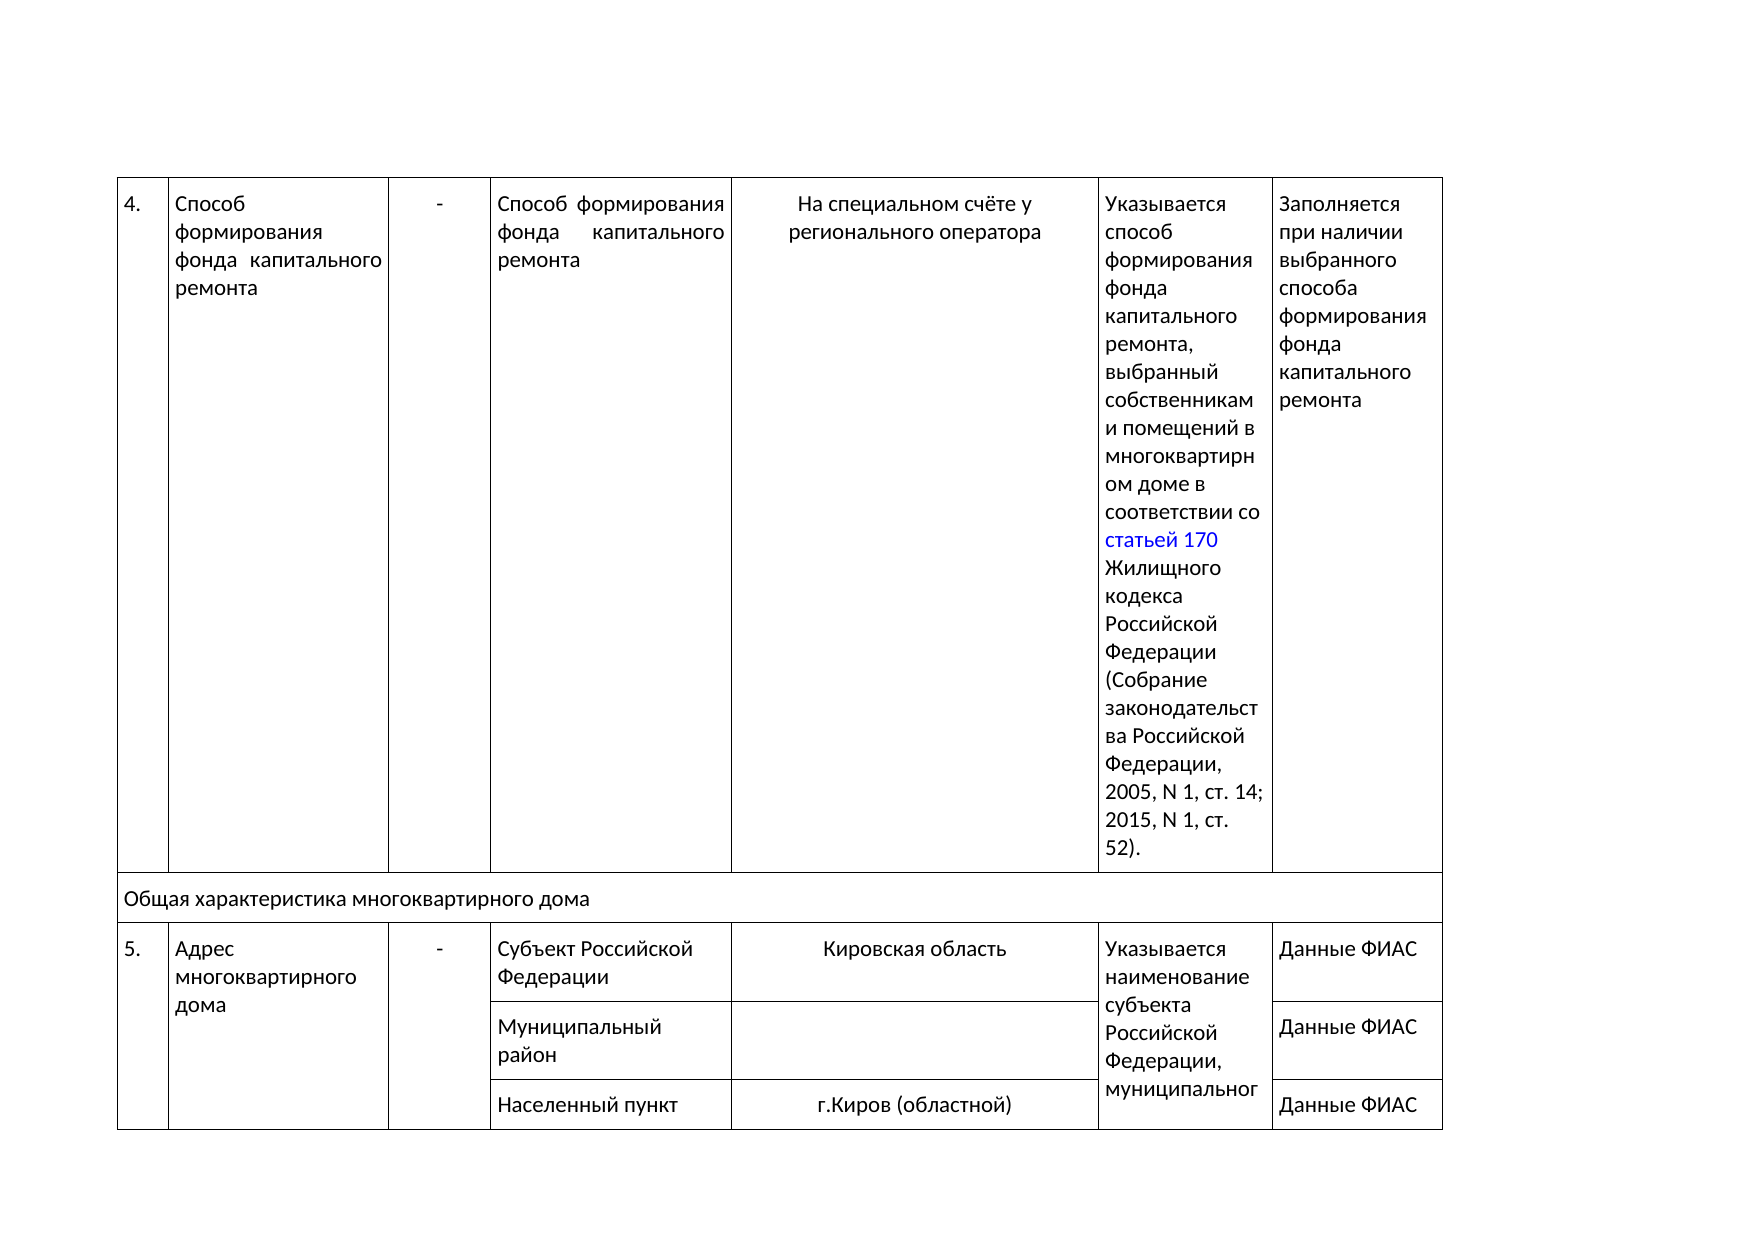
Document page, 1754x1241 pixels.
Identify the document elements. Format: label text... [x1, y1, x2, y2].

table_cell Заполняется при наличии выбранного способа формирования фонда капитального ремонта [1273, 178, 1442, 872]
table_cell Указывается наименование субъекта Российской Федерации, муниципального района, города, иного населенного пункта, улицы, номер дома, при необходимости указывается корпус, строение, литера или дополнительная территория. Данные указываются согласно наименованиям адресных объектов в Федеральной информационной адресной системе (ФИАС). [1099, 923, 1272, 1129]
table_cell Указывается способ формирования фонда капитального ремонта, выбранный собственниками помещений в многоквартирном доме в соответствии со статьей 170 Жилищного кодекса Российской Федерации (Собрание законодательства Российской Федерации, 2005, N 1, ст. 14; 2015, N 1, ст. 52). [1099, 178, 1272, 872]
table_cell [491, 1080, 731, 1129]
table_cell Общая характеристика многоквартирного дома [118, 873, 1442, 922]
table_cell Данные ФИАС [1273, 1002, 1442, 1079]
table_cell На специальном счёте у регионального оператора [732, 178, 1098, 872]
table_cell г.Киров (областной) [732, 1080, 1098, 1129]
table_cell 4. [118, 178, 168, 872]
table_cell Данные ФИАС [1273, 923, 1442, 1001]
table_cell Муниципальный район [491, 1002, 731, 1079]
table_cell [732, 1002, 1098, 1079]
table_cell 5. [118, 923, 168, 1129]
table_cell - [389, 923, 490, 1129]
table_cell Адрес многоквартирного дома [169, 923, 388, 1129]
table_cell Способ формирования фонда капитального ремонта [491, 178, 731, 872]
table_cell - [389, 178, 490, 872]
table_cell Способ формирования фонда капитального ремонта [169, 178, 388, 872]
table_cell Данные ФИАС [1273, 1080, 1442, 1129]
table_cell Субъект Российской Федерации [491, 923, 731, 1001]
table_cell Кировская область [732, 923, 1098, 1001]
